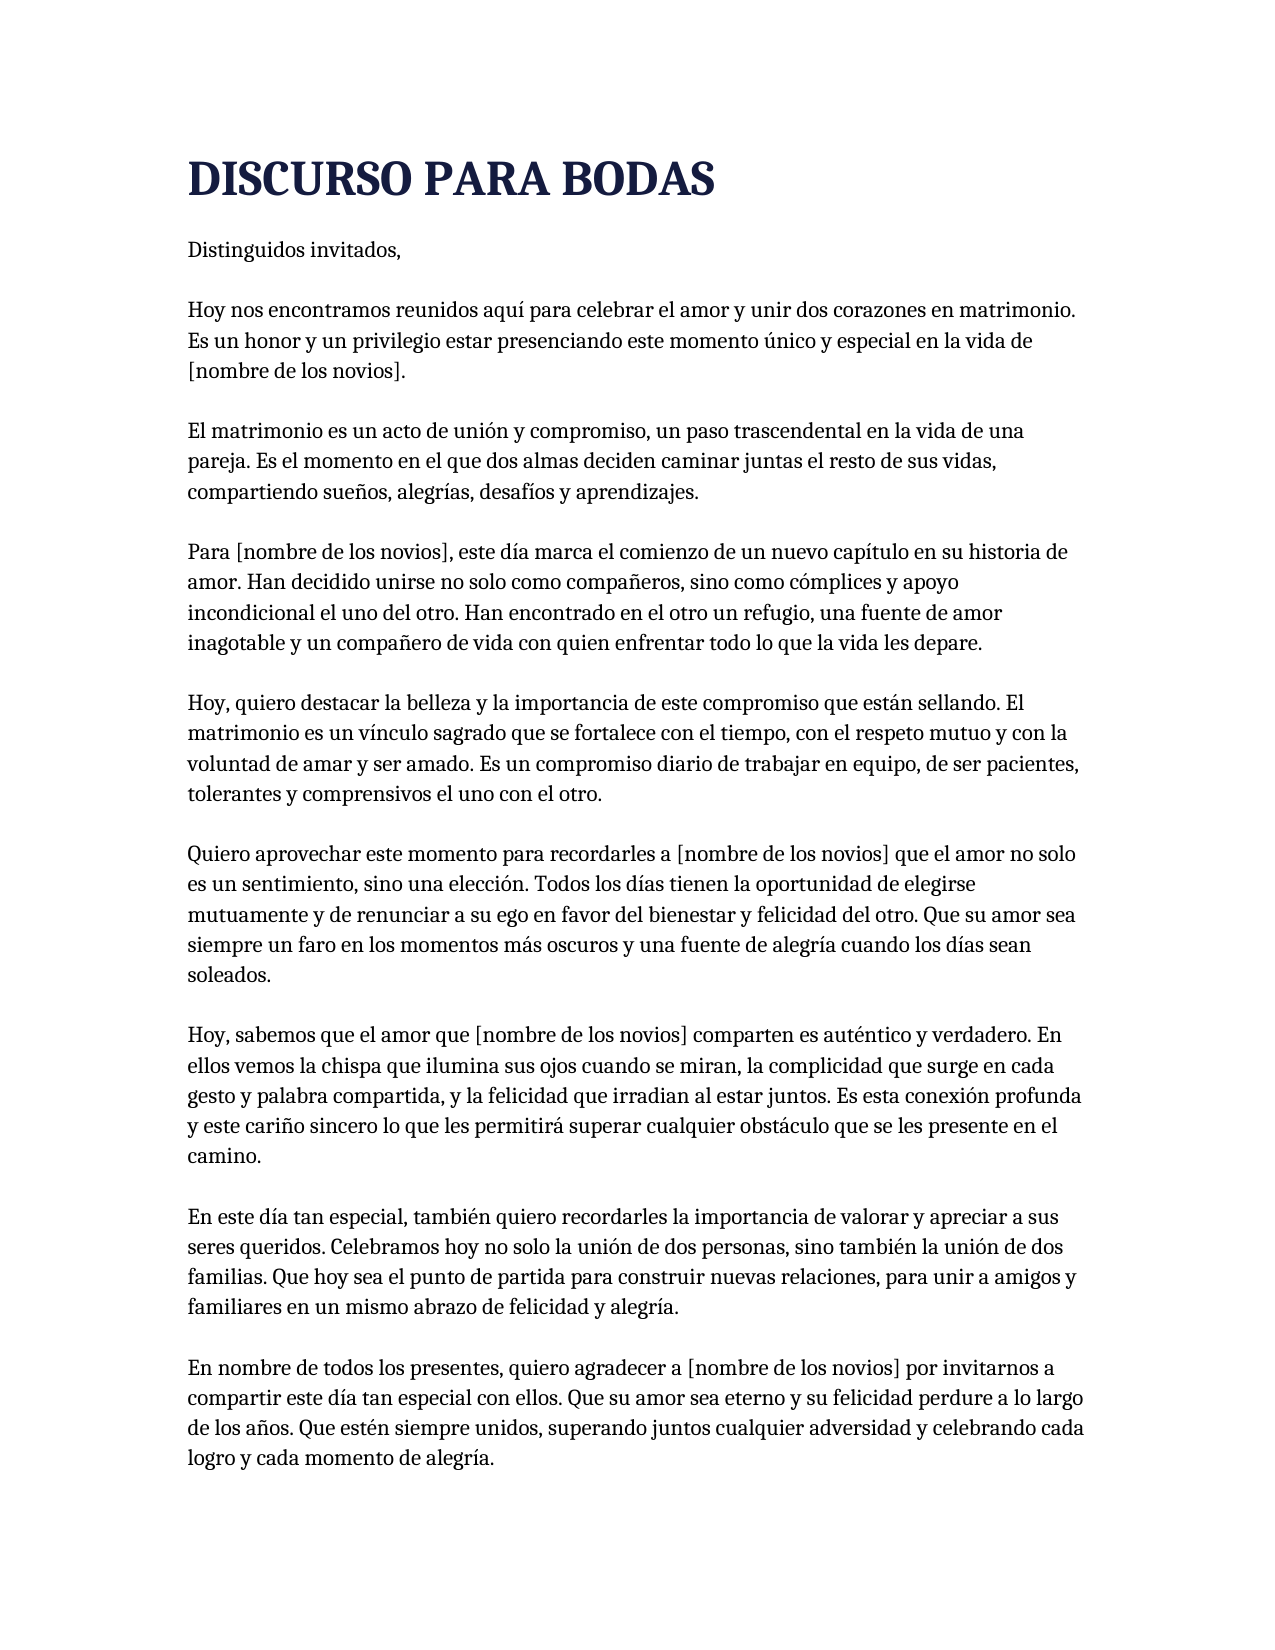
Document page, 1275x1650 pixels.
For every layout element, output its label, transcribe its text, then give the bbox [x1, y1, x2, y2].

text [187, 237, 1087, 1472]
text DISCURSO PARA BODAS [187, 150, 1087, 207]
